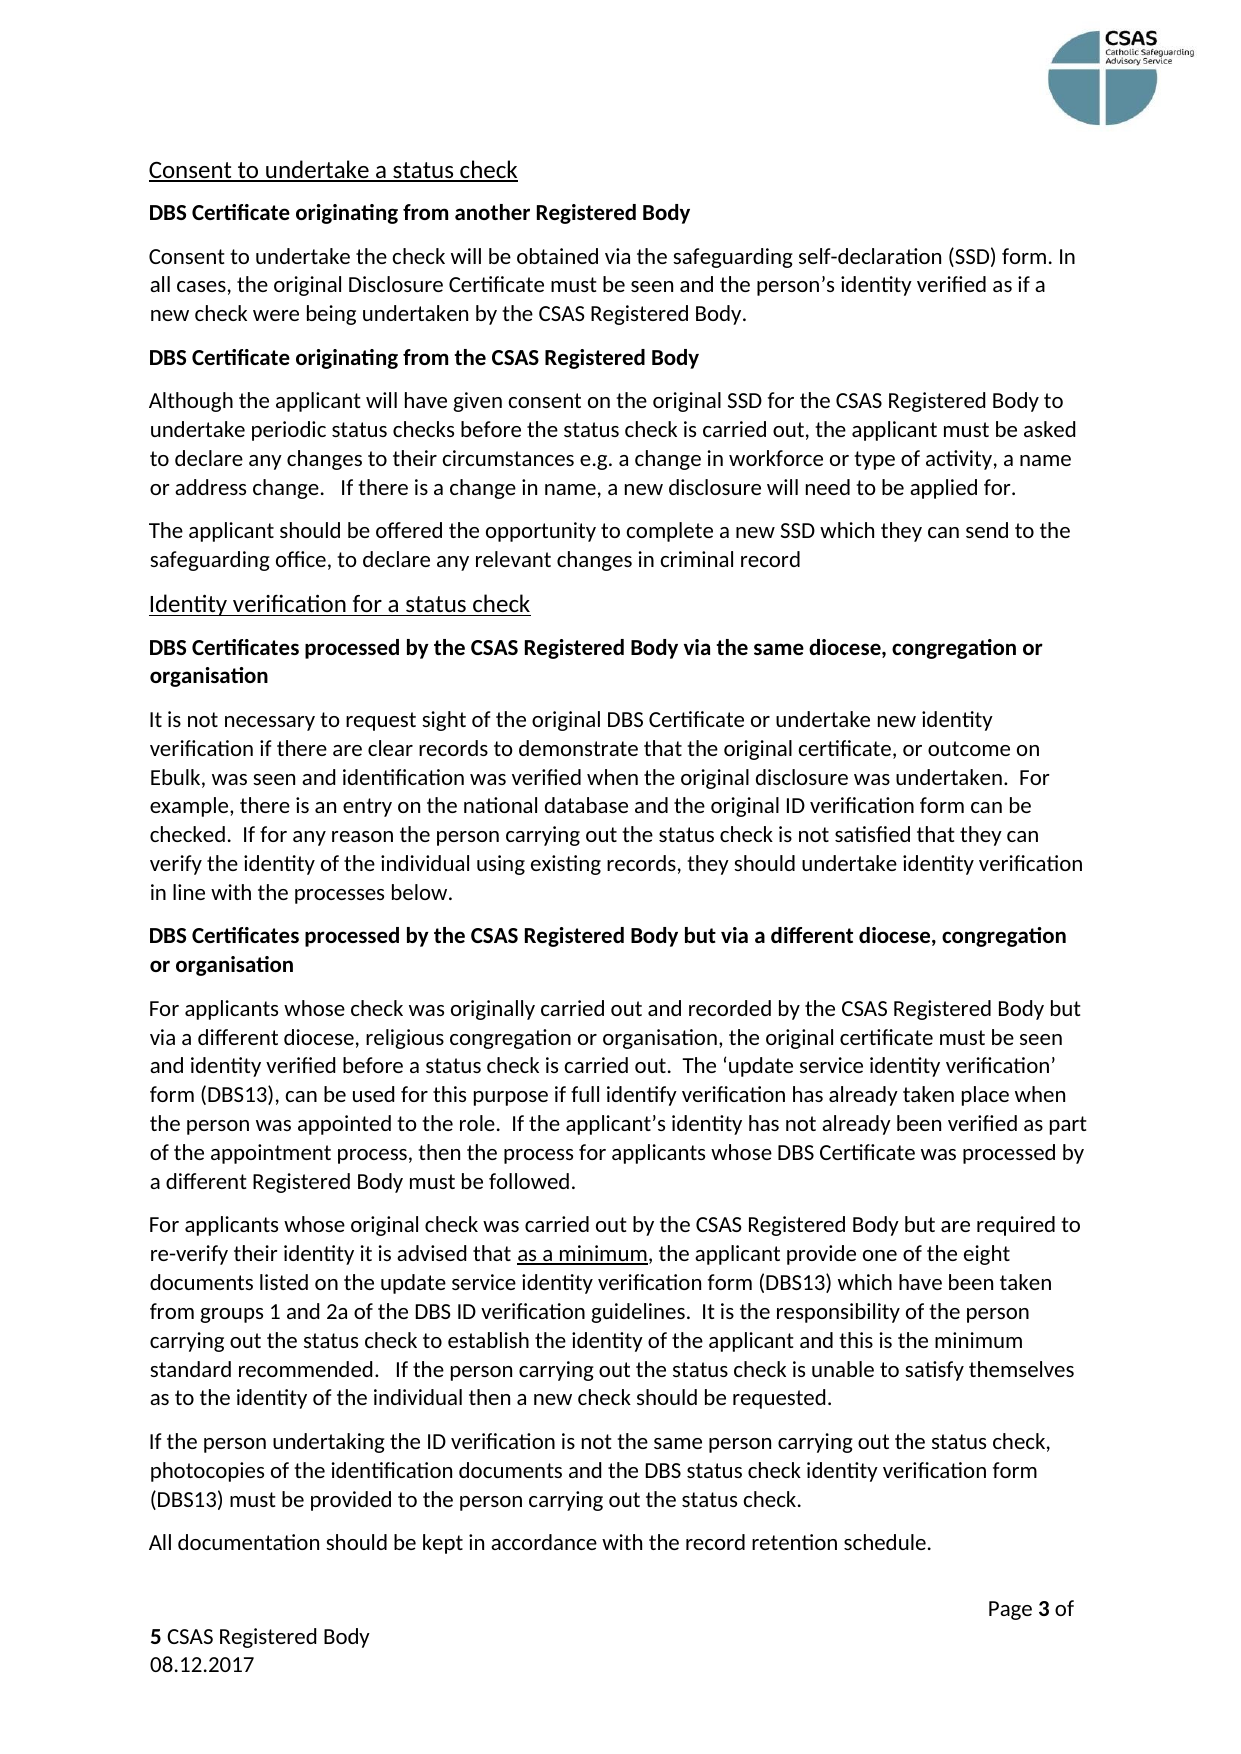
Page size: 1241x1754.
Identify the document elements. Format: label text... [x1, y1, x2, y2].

text All documentation should be kept in accordance with the record retention schedule. [148, 1528, 1090, 1556]
text Although the applicant will have given consent on the original SSD for the CSAS Registered Body to undertake periodic status checks before the status check is carried out, the applicant must be asked to declare any changes to their circumstances e.g. a change in workforce or type of activity, a name or address change. If there is a change in name, a new disclosure will need to be applied for. [148, 386, 1090, 501]
text Consent to undertake the check will be obtained via the safeguarding self-declaration (SSD) form. In all cases, the original Disclosure Certificate must be seen and the person’s identity verified as if a new check were being undertaken by the CSAS Registered Body. [148, 242, 1090, 327]
text The applicant should be offered the opportunity to complete a new SSD which they can send to the safeguarding office, to declare any relevant changes in criminal record [148, 516, 1090, 573]
text For applicants whose original check was carried out by the CSAS Registered Body but are required to re-verify their identity it is advised that as a minimum, the applicant provide one of the eight documents listed on the update service identity verification form (DBS13) which have been taken from groups 1 and 2a of the DBS ID verification guidelines. It is the responsibility of the person carrying out the status check to establish the identity of the applicant and this is the minimum standard recommended. If the person carrying out the status check is unable to satisfy themselves as to the identity of the individual then a new check should be requested. [148, 1210, 1090, 1412]
subtitle DBS Certificates processed by the CSAS Registered Body but via a different diocese, congregation or organisation [148, 922, 1078, 978]
text For applicants whose check was originally carried out and recorded by the CSAS Registered Body but via a different diocese, religious congregation or organisation, the original certificate must be seen and identity verified before a status check is carried out. The ‘update service identity verification’ form (DBS13), can be used for this purpose if full identify verification has already taken place when the person was appointed to the role. If the applicant’s identity has not already been verified as part of the appointment process, then the process for applicants whose DBS Certificate was processed by a different Registered Body must be followed. [148, 994, 1090, 1195]
subtitle DBS Certificate originating from the CSAS Registered Body [148, 343, 1078, 371]
text If the person undertaking the ID verification is not the same person carrying out the status check, photocopies of the identification documents and the DBS status check identity verification form (DBS13) must be provided to the person carrying out the status check. [148, 1427, 1090, 1513]
subtitle Consent to undertake a status check [148, 154, 1078, 185]
subtitle DBS Certificate originating from another Registered Body [148, 198, 1078, 226]
text It is not necessary to request sight of the original DBS Certificate or undertake new identity verification if there are clear records to demonstrate that the original certificate, or outcome on Ebulk, was seen and identification was verified when the original disclosure was undertaken. For example, there is an entry on the national database and the original ID verification form can be checked. If for any reason the person carrying out the status check is not satisfied that they can verify the identity of the individual using existing records, they should undertake identity verification in line with the processes below. [148, 705, 1090, 906]
picture [1027, 10, 1212, 141]
subtitle Identity verification for a status check [148, 589, 1078, 619]
subtitle DBS Certificates processed by the CSAS Registered Body via the same diocese, congregation or organisation [148, 633, 1078, 689]
